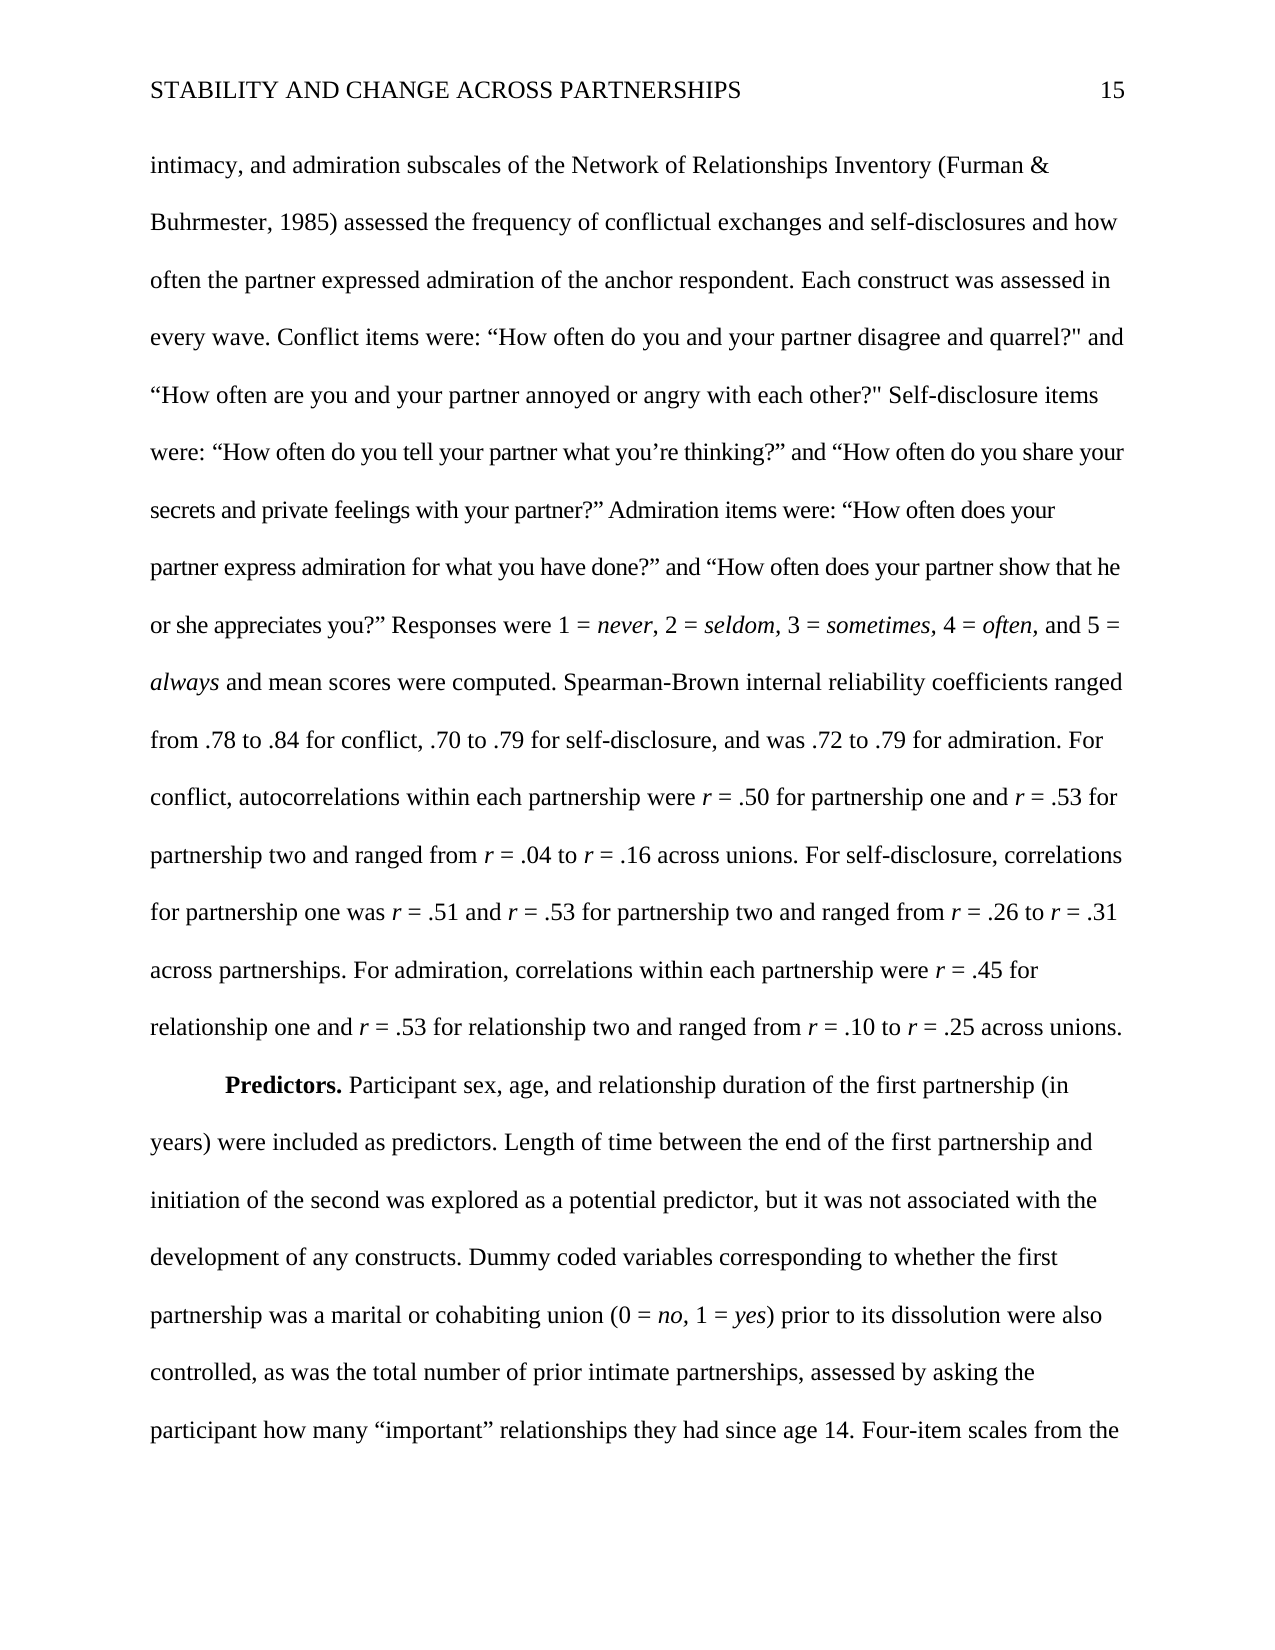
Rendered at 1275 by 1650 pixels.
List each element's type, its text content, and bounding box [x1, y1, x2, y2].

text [150, 1070, 1125, 1444]
